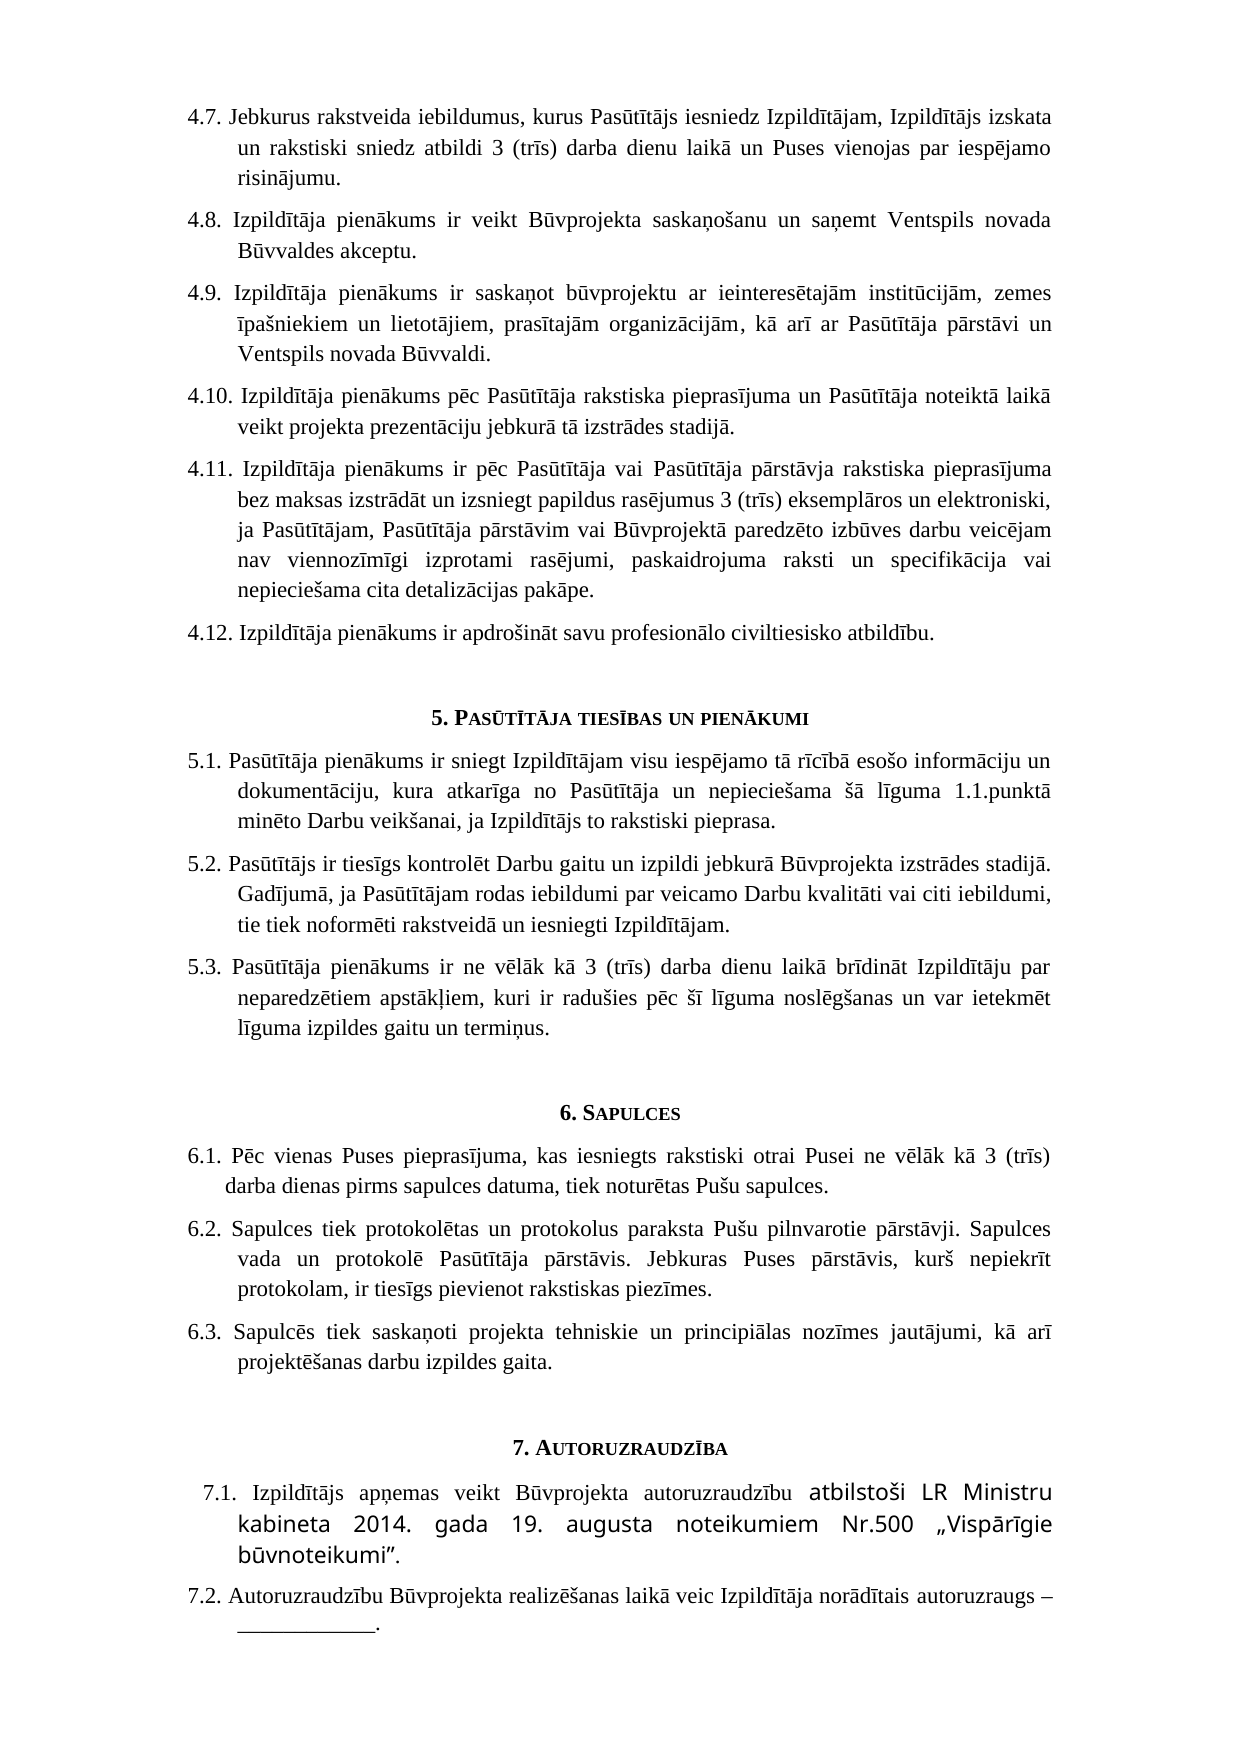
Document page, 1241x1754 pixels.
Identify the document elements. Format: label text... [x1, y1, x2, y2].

text 7.1. Izpildītājs apņemas veikt Būvprojekta autoruzraudzību atbilstoši LR Ministru kabineta 2014. gada 19. augusta noteikumiem Nr.500 „Vispārīgie būvnoteikumi”. [187, 1476, 1053, 1570]
text 7. Autoruzraudzība [187, 1434, 1053, 1460]
text 4.9. Izpildītāja pienākums ir saskaņot būvprojektu ar ieinteresētajām institūcijām, zemes īpašniekiem un lietotājiem, prasītajām organizācijām, kā arī ar Pasūtītāja pārstāvi un Ventspils novada Būvvaldi. [187, 279, 1053, 366]
text 4.10. Izpildītāja pienākums pēc Pasūtītāja rakstiska pieprasījuma un Pasūtītāja noteiktā laikā veikt projekta prezentāciju jebkurā tā izstrādes stadijā. [187, 383, 1053, 439]
text 6.2. Sapulces tiek protokolētas un protokolus paraksta Pušu pilnvarotie pārstāvji. Sapulces vada un protokolē Pasūtītāja pārstāvis. Jebkuras Puses pārstāvis, kurš nepiekrīt protokolam, ir tiesīgs pievienot rakstiskas piezīmes. [187, 1215, 1053, 1302]
text 6.3. Sapulcēs tiek saskaņoti projekta tehniskie un principiālas nozīmes jautājumi, kā arī projektēšanas darbu izpildes gaita. [187, 1318, 1053, 1374]
text 5.1. Pasūtītāja pienākums ir sniegt Izpildītājam visu iespējamo tā rīcībā esošo informāciju un dokumentāciju, kura atkarīga no Pasūtītāja un nepieciešama šā līguma 1.1.punktā minēto Darbu veikšanai, ja Izpildītājs to rakstiski pieprasa. [187, 747, 1053, 834]
text 4.8. Izpildītāja pienākums ir veikt Būvprojekta saskaņošanu un saņemt Ventspils novada Būvvaldes akceptu. [187, 207, 1053, 263]
text 5. Pasūtītāja tiesības un pienākumi [187, 704, 1053, 731]
text 5.2. Pasūtītājs ir tiesīgs kontrolēt Darbu gaitu un izpildi jebkurā Būvprojekta izstrādes stadijā. Gadījumā, ja Pasūtītājam rodas iebildumi par veicamo Darbu kvalitāti vai citi iebildumi, tie tiek noformēti rakstveidā un iesniegti Izpildītājam. [187, 850, 1053, 937]
text 4.11. Izpildītāja pienākums ir pēc Pasūtītāja vai Pasūtītāja pārstāvja rakstiska pieprasījuma bez maksas izstrādāt un izsniegt papildus rasējumus 3 (trīs) eksemplāros un elektroniski, ja Pasūtītājam, Pasūtītāja pārstāvim vai Būvprojektā paredzēto izbūves darbu veicējam nav viennozīmīgi izprotami rasējumi, paskaidrojuma raksti un specifikācija vai nepieciešama cita detalizācijas pakāpe. [187, 456, 1053, 603]
text 6. Sapulces [187, 1099, 1053, 1126]
text 4.12. Izpildītāja pienākums ir apdrošināt savu profesionālo civiltiesisko atbildību. [187, 619, 1053, 645]
text 6.1. Pēc vienas Puses pieprasījuma, kas iesniegts rakstiski otrai Pusei ne vēlāk kā 3 (trīs) darba dienas pirms sapulces datuma, tiek noturētas Pušu sapulces. [187, 1142, 1053, 1198]
text 7.2. Autoruzraudzību Būvprojekta realizēšanas laikā veic Izpildītāja norādītais autoruzraugs – ____________. [187, 1583, 1053, 1635]
text 4.7. Jebkurus rakstveida iebildumus, kurus Pasūtītājs iesniedz Izpildītājam, Izpildītājs izskata un rakstiski sniedz atbildi 3 (trīs) darba dienu laikā un Puses vienojas par iespējamo risinājumu. [187, 103, 1053, 190]
text 5.3. Pasūtītāja pienākums ir ne vēlāk kā 3 (trīs) darba dienu laikā brīdināt Izpildītāju par neparedzētiem apstākļiem, kuri ir radušies pēc šī līguma noslēgšanas un var ietekmēt līguma izpildes gaitu un termiņus. [187, 953, 1053, 1040]
